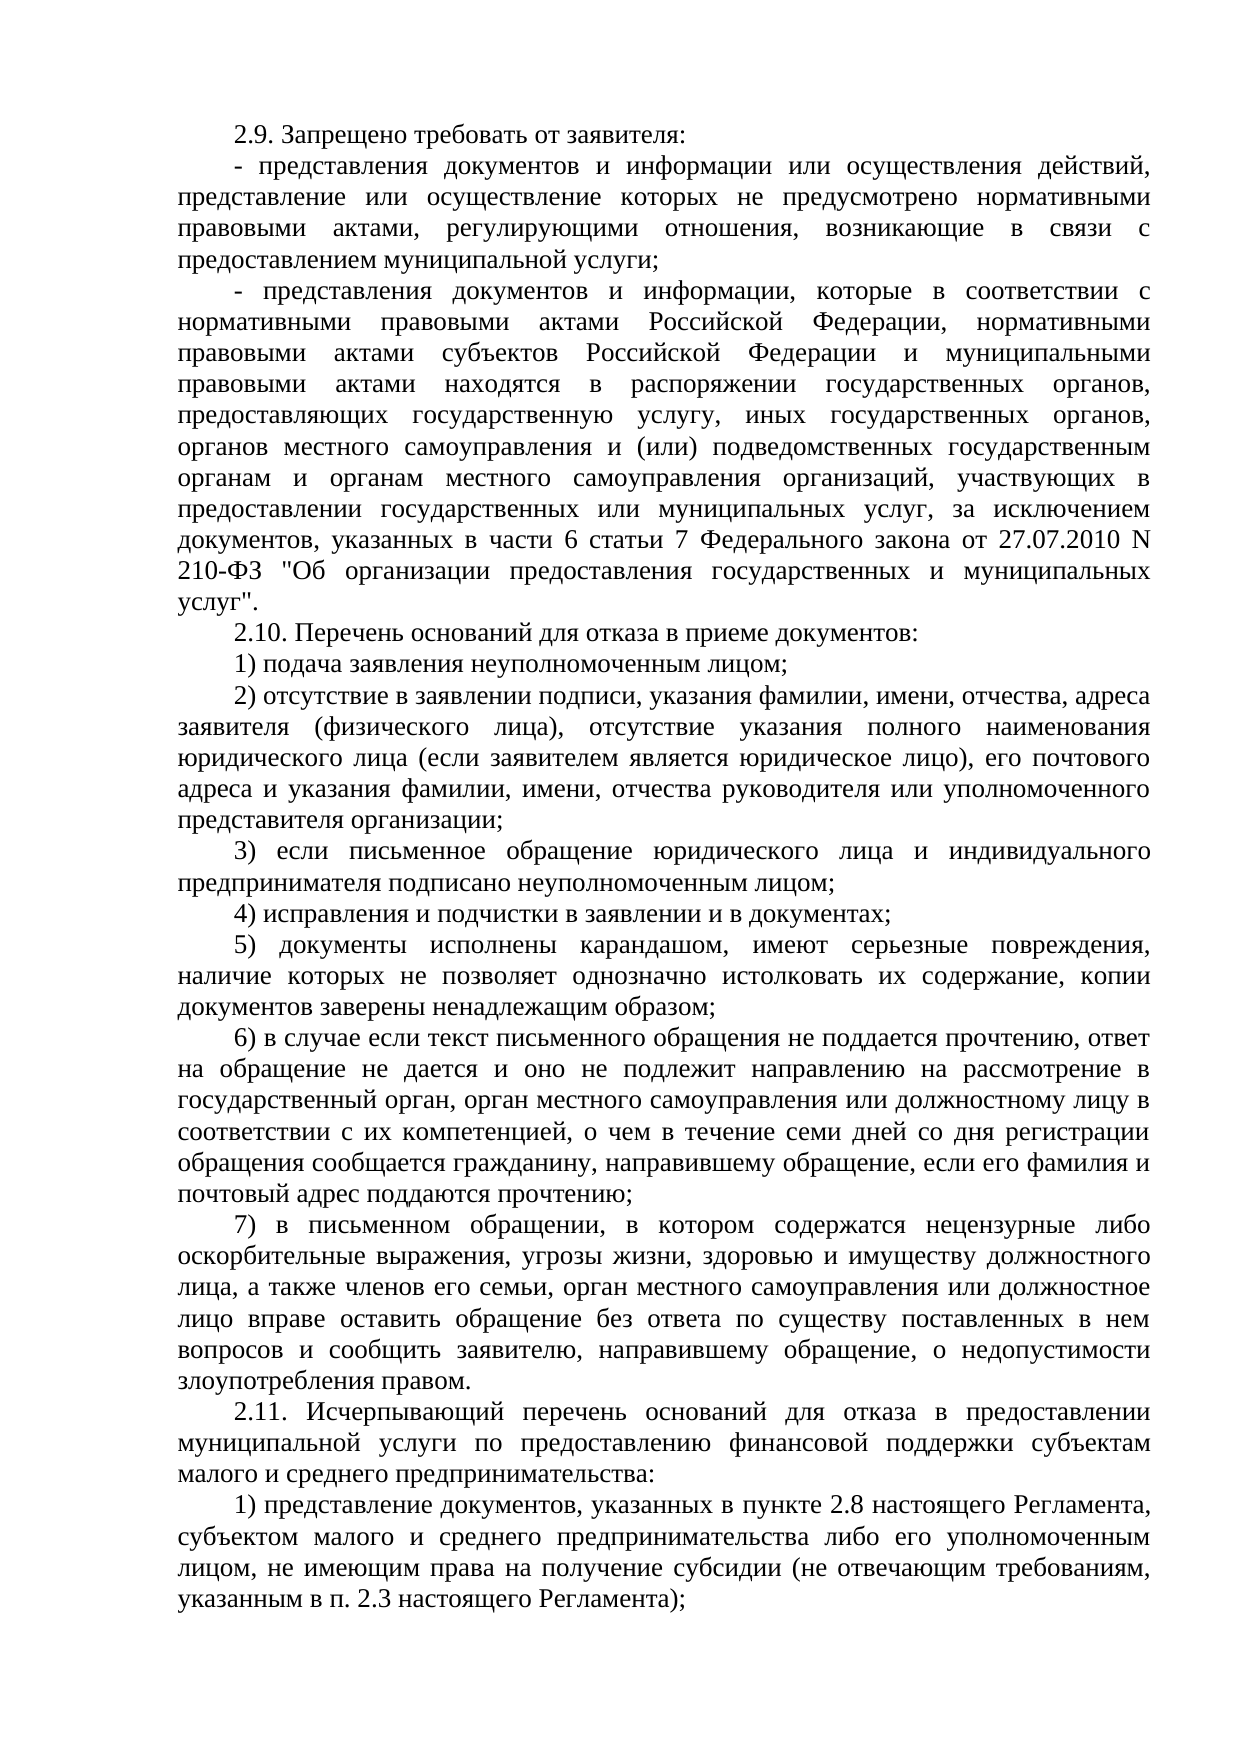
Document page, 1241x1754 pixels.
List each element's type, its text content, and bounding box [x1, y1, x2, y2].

text 1) подача заявления неуполномоченным лицом; [177, 648, 1152, 679]
text 2.10. Перечень оснований для отказа в приеме документов: [177, 616, 1152, 648]
text 2.9. Запрещено требовать от заявителя: [177, 118, 1152, 149]
text - представления документов и информации, которые в соответствии с нормативными правовыми актами Российской Федерации, нормативными правовыми актами субъектов Российской Федерации и муниципальными правовыми актами находятся в распоряжении государственных органов, предоставляющих государственную услугу, иных государственных органов, органов местного самоуправления и (или) подведомственных государственным органам и органам местного самоуправления организаций, участвующих в предоставлении государственных или муниципальных услуг, за исключением документов, указанных в части 6 статьи 7 Федерального закона от 27.07.2010 N 210-ФЗ "Об организации предоставления государственных и муниципальных услуг". [177, 274, 1152, 616]
text 2.11. Исчерпывающий перечень оснований для отказа в предоставлении муниципальной услуги по предоставлению финансовой поддержки субъектам малого и среднего предпринимательства: [177, 1395, 1152, 1488]
text 5) документы исполнены карандашом, имеют серьезные повреждения, наличие которых не позволяет однозначно истолковать их содержание, копии документов заверены ненадлежащим образом; [177, 928, 1152, 1021]
text 7) в письменном обращении, в котором содержатся нецензурные либо оскорбительные выражения, угрозы жизни, здоровью и имуществу должностного лица, а также членов его семьи, орган местного самоуправления или должностное лицо вправе оставить обращение без ответа по существу поставленных в нем вопросов и сообщить заявителю, направившему обращение, о недопустимости злоупотребления правом. [177, 1208, 1152, 1395]
text 1) представление документов, указанных в пункте 2.8 настоящего Регламента, субъектом малого и среднего предпринимательства либо его уполномоченным лицом, не имеющим права на получение субсидии (не отвечающим требованиям, указанным в п. 2.3 настоящего Регламента); [177, 1488, 1152, 1613]
text - представления документов и информации или осуществления действий, представление или осуществление которых не предусмотрено нормативными правовыми актами, регулирующими отношения, возникающие в связи с предоставлением муниципальной услуги; [177, 149, 1152, 274]
text 4) исправления и подчистки в заявлении и в документах; [177, 897, 1152, 928]
text 3) если письменное обращение юридического лица и индивидуального предпринимателя подписано неуполномоченным лицом; [177, 834, 1152, 897]
text 2) отсутствие в заявлении подписи, указания фамилии, имени, отчества, адреса заявителя (физического лица), отсутствие указания полного наименования юридического лица (если заявителем является юридическое лицо), его почтового адреса и указания фамилии, имени, отчества руководителя или уполномоченного представителя организации; [177, 679, 1152, 834]
text 6) в случае если текст письменного обращения не поддается прочтению, ответ на обращение не дается и оно не подлежит направлению на рассмотрение в государственный орган, орган местного самоуправления или должностному лицу в соответствии с их компетенцией, о чем в течение семи дней со дня регистрации обращения сообщается гражданину, направившему обращение, если его фамилия и почтовый адрес поддаются прочтению; [177, 1021, 1152, 1208]
